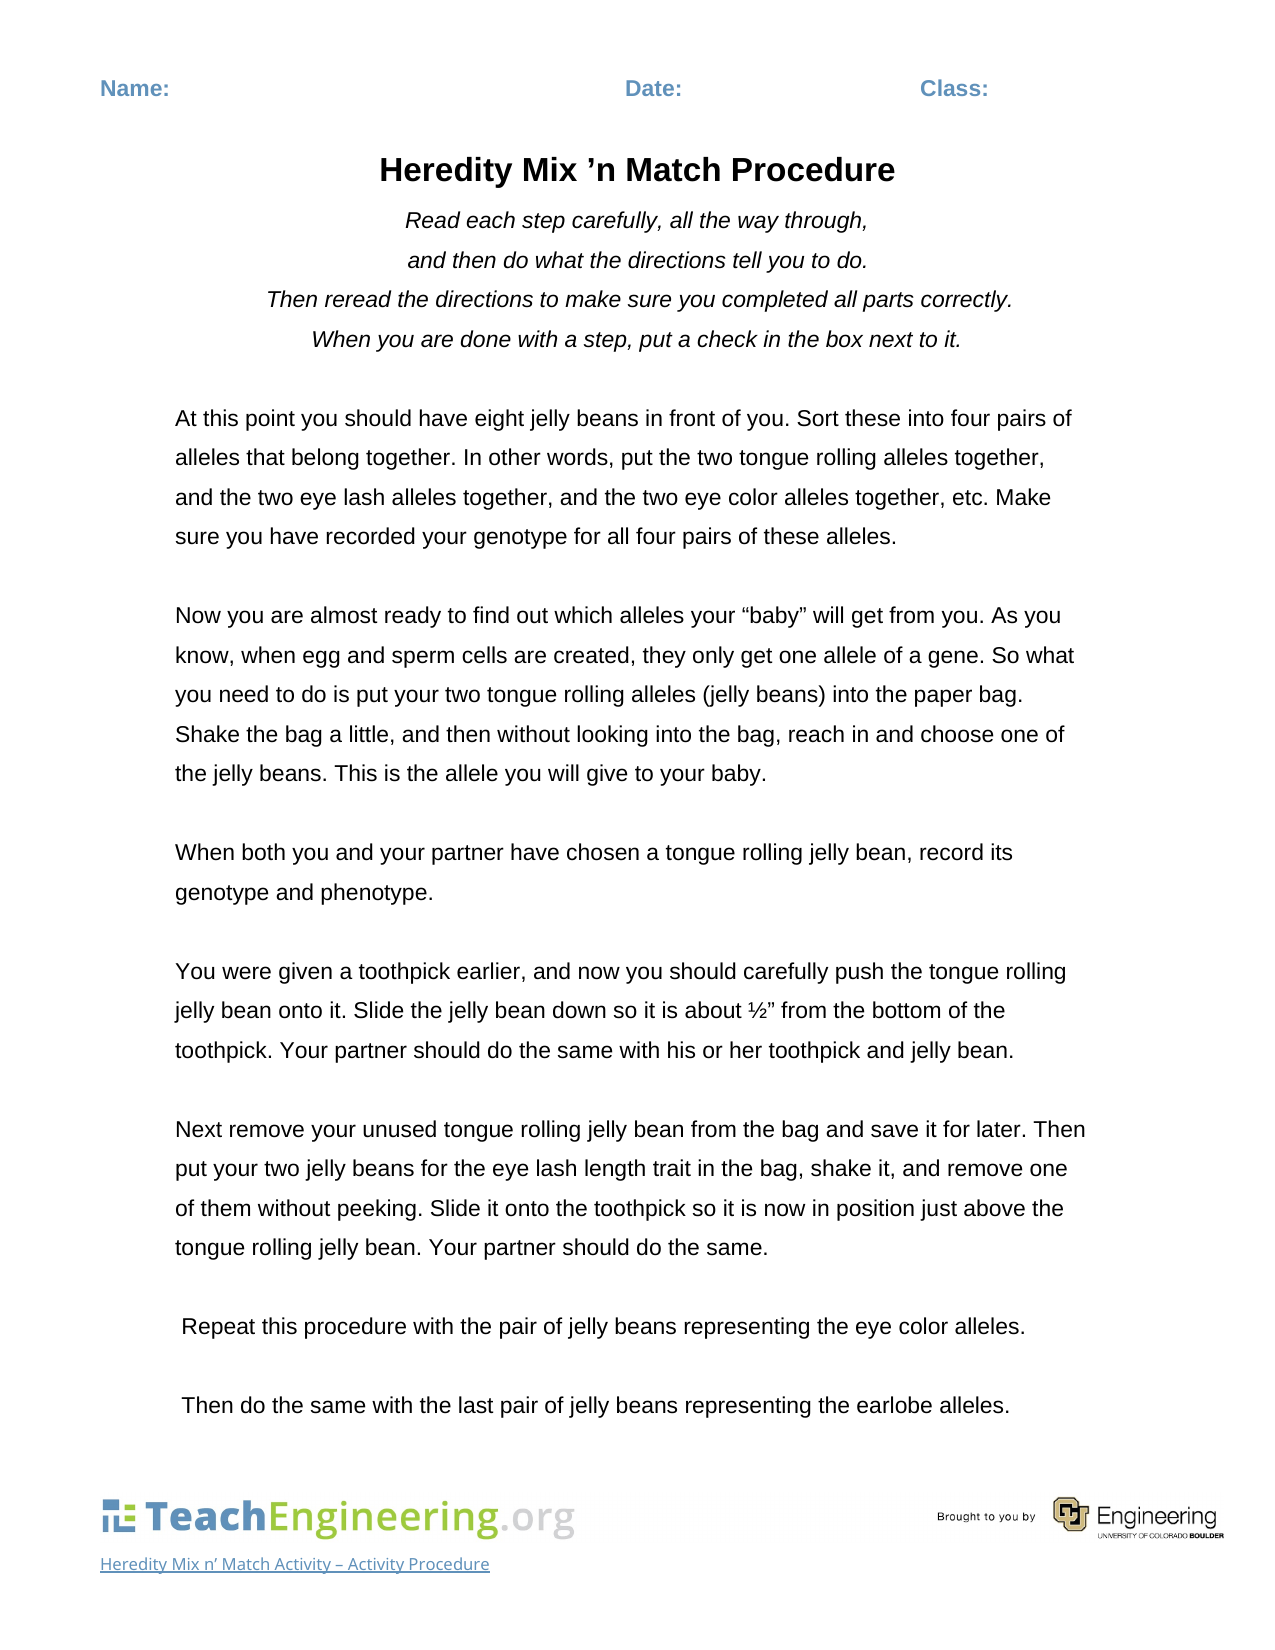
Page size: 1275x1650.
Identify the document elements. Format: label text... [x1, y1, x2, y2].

text Repeat this procedure with the pair of jelly beans representing the eye color alleles. [175, 1313, 1055, 1339]
text You were given a toothpick earlier, and now you should carefully push the tongue rolling jelly bean onto it. Slide the jelly bean down so it is about ½” from the bottom of the toothpick. Your partner should do the same with his or her toothpick and jelly bean. [175, 958, 1080, 1063]
text Now you are almost ready to find out which alleles your “baby” will get from you. As you know, when egg and sperm cells are created, they only get one allele of a gene. So what you need to do is put your two tongue rolling alleles (jelly beans) into the paper bag. Shake the bag a little, and then without looking into the bag, reach in and choose one of the jelly beans. This is the allele you will give to your baby. [175, 602, 1089, 787]
text Heredity Mix ’n Match Procedure [217, 150, 1057, 188]
text At this point you should have eight jelly beans in front of you. Sort these into four pairs of alleles that belong together. In other words, put the two tongue rolling alleles together, and the two eye lash alleles together, and the two eye color alleles together, etc. Make sure you have recorded your genotype for all four pairs of these alleles. [175, 405, 1080, 550]
text Read each step carefully, all the way through, and then do what the directions tell you to do. [404, 207, 871, 273]
text Next remove your unused tongue rolling jelly bean from the bag and save it for later. Then put your two jelly beans for the eye lash length trait in the bag, shake it, and remove one of them without peeking. Slide it onto the toothpick so it is now in position just above the tongue rolling jelly bean. Your partner should do the same. [175, 1116, 1086, 1260]
text Then do the same with the last pair of jelly beans representing the earlobe alleles. [175, 1392, 1100, 1418]
text When both you and your partner have chosen a tongue rolling jelly bean, record its genotype and phenotype. [175, 839, 1051, 905]
picture [100, 1492, 1225, 1543]
text Then reread the directions to make sure you completed all parts correctly. [217, 286, 1064, 313]
text When you are done with a step, put a check in the box next to it. [217, 326, 1057, 352]
